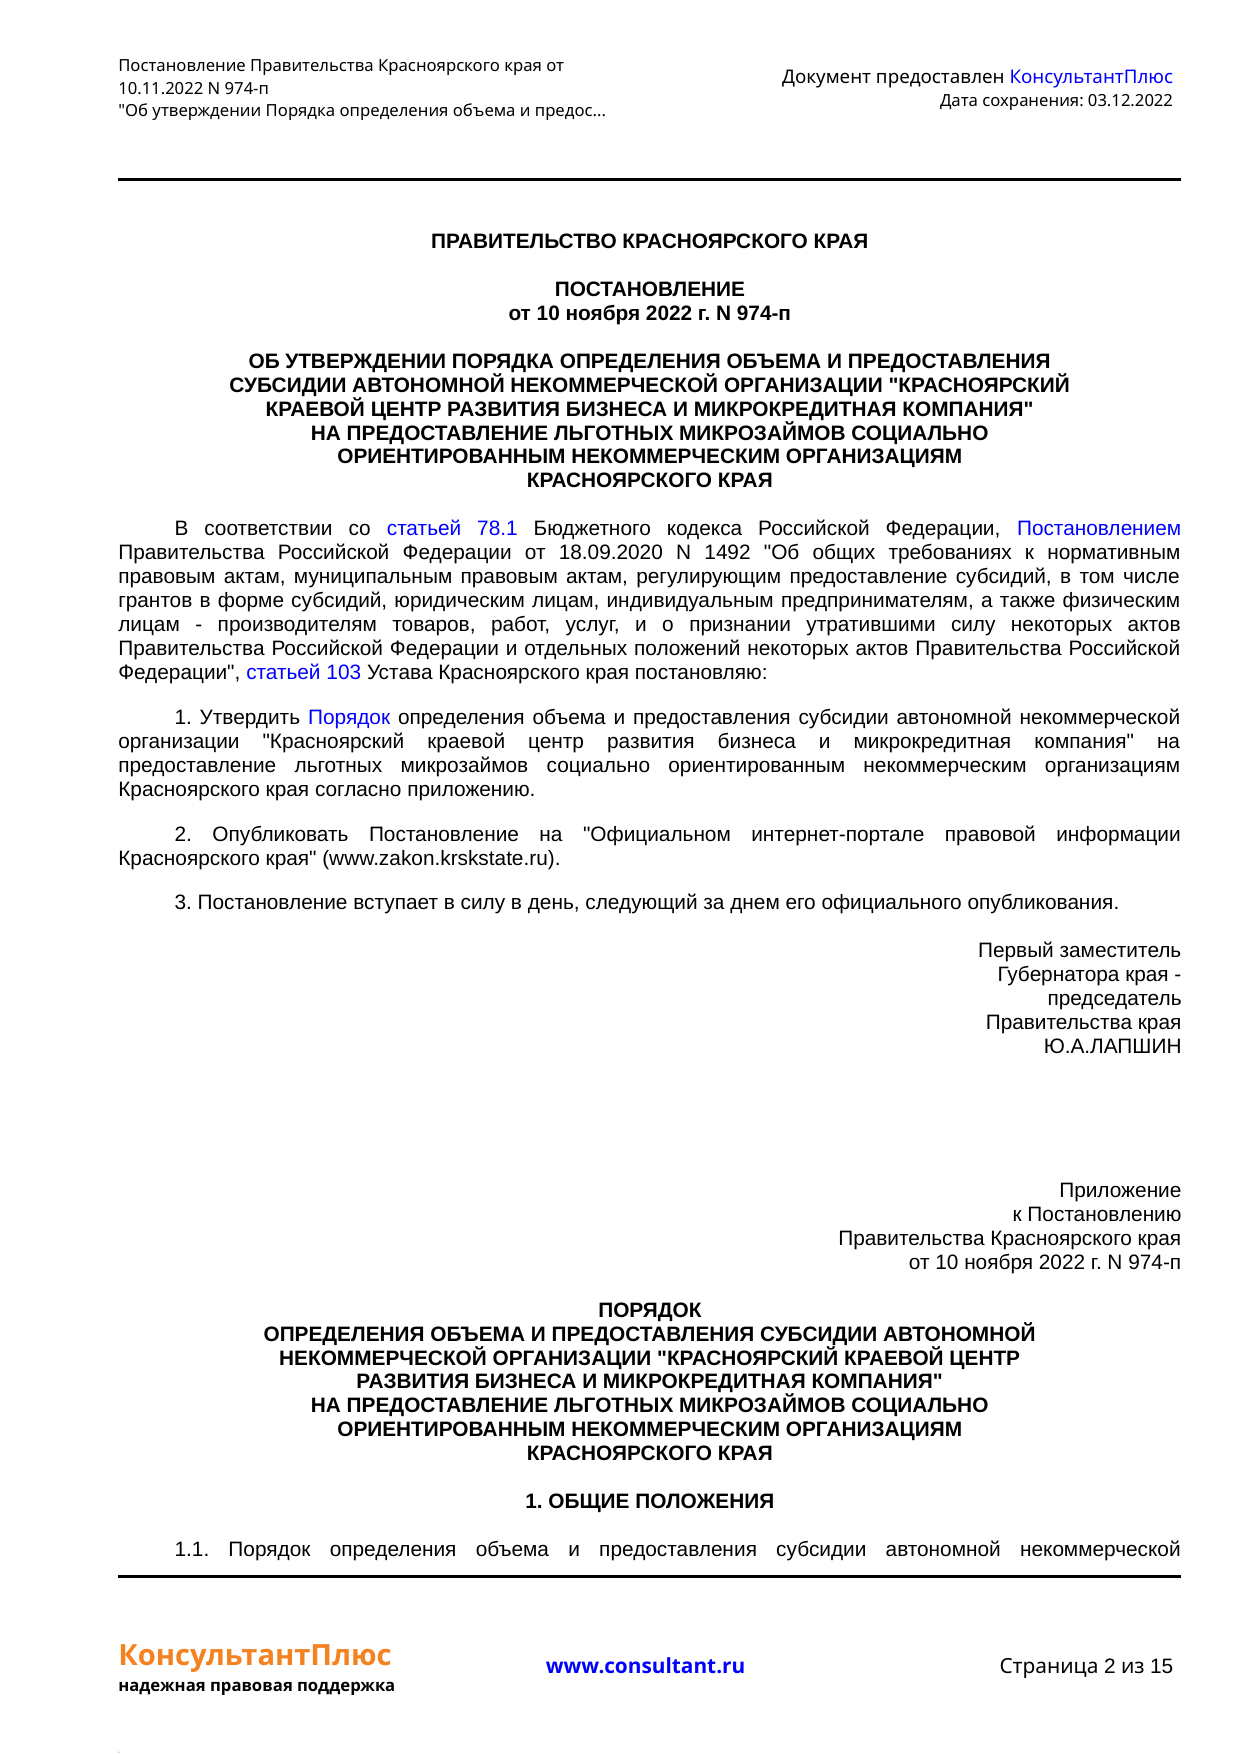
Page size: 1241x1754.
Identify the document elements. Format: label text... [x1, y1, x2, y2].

text от 10 ноября 2022 г. N 974-п [118, 1249, 1181, 1273]
text Первый заместитель [118, 938, 1181, 962]
text председатель [118, 986, 1181, 1010]
title ОПРЕДЕЛЕНИЯ ОБЪЕМА И ПРЕДОСТАВЛЕНИЯ СУБСИДИИ АВТОНОМНОЙ [118, 1321, 1181, 1345]
text 2. Опубликовать Постановление на "Официальном интернет-портале правовой информации Красноярского края" (www.zakon.krskstate.ru). [118, 821, 1181, 869]
title ОРИЕНТИРОВАННЫМ НЕКОММЕРЧЕСКИМ ОРГАНИЗАЦИЯМ [118, 1417, 1181, 1441]
title КРАСНОЯРСКОГО КРАЯ [118, 1441, 1181, 1465]
text Правительства края [118, 1010, 1181, 1034]
title НЕКОММЕРЧЕСКОЙ ОРГАНИЗАЦИИ "КРАСНОЯРСКИЙ КРАЕВОЙ ЦЕНТР [118, 1345, 1181, 1369]
title КРАСНОЯРСКОГО КРАЯ [118, 468, 1181, 492]
title ОБ УТВЕРЖДЕНИИ ПОРЯДКА ОПРЕДЕЛЕНИЯ ОБЪЕМА И ПРЕДОСТАВЛЕНИЯ [118, 348, 1181, 372]
title КРАЕВОЙ ЦЕНТР РАЗВИТИЯ БИЗНЕСА И МИКРОКРЕДИТНАЯ КОМПАНИЯ" [118, 396, 1181, 420]
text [118, 1537, 1181, 1561]
title СУБСИДИИ АВТОНОМНОЙ НЕКОММЕРЧЕСКОЙ ОРГАНИЗАЦИИ "КРАСНОЯРСКИЙ [118, 372, 1181, 396]
text 3. Постановление вступает в силу в день, следующий за днем его официального опубликования. [118, 890, 1181, 914]
title НА ПРЕДОСТАВЛЕНИЕ ЛЬГОТНЫХ МИКРОЗАЙМОВ СОЦИАЛЬНО [118, 420, 1181, 444]
title от 10 ноября 2022 г. N 974-п [118, 301, 1181, 324]
title НА ПРЕДОСТАВЛЕНИЕ ЛЬГОТНЫХ МИКРОЗАЙМОВ СОЦИАЛЬНО [118, 1393, 1181, 1417]
text Правительства Красноярского края [118, 1226, 1181, 1249]
title ПОРЯДОК [118, 1297, 1181, 1321]
text Губернатора края - [118, 962, 1181, 986]
text Ю.А.ЛАПШИН [118, 1034, 1181, 1058]
text В соответствии со статьей 78.1 Бюджетного кодекса Российской Федерации, Постановлением Правительства Российской Федерации от 18.09.2020 N 1492 "Об общих требованиях к нормативным правовым актам, муниципальным правовым актам, регулирующим предоставление субсидий, в том числе грантов в форме субсидий, юридическим лицам, индивидуальным предпринимателям, а также физическим лицам - производителям товаров, работ, услуг, и о признании утратившими силу некоторых актов Правительства Российской Федерации и отдельных положений некоторых актов Правительства Российской Федерации", статьей 103 Устава Красноярского края постановляю: [118, 516, 1181, 684]
title ПРАВИТЕЛЬСТВО КРАСНОЯРСКОГО КРАЯ [118, 229, 1181, 253]
text к Постановлению [118, 1202, 1181, 1226]
title ОРИЕНТИРОВАННЫМ НЕКОММЕРЧЕСКИМ ОРГАНИЗАЦИЯМ [118, 444, 1181, 468]
title ПОСТАНОВЛЕНИЕ [118, 277, 1181, 301]
text 1. Утвердить Порядок определения объема и предоставления субсидии автономной некоммерческой организации "Красноярский краевой центр развития бизнеса и микрокредитная компания" на предоставление льготных микрозаймов социально ориентированным некоммерческим организациям Красноярского края согласно приложению. [118, 705, 1181, 801]
title 1. ОБЩИЕ ПОЛОЖЕНИЯ [118, 1489, 1181, 1513]
text Приложение [118, 1178, 1181, 1202]
title РАЗВИТИЯ БИЗНЕСА И МИКРОКРЕДИТНАЯ КОМПАНИЯ" [118, 1369, 1181, 1393]
